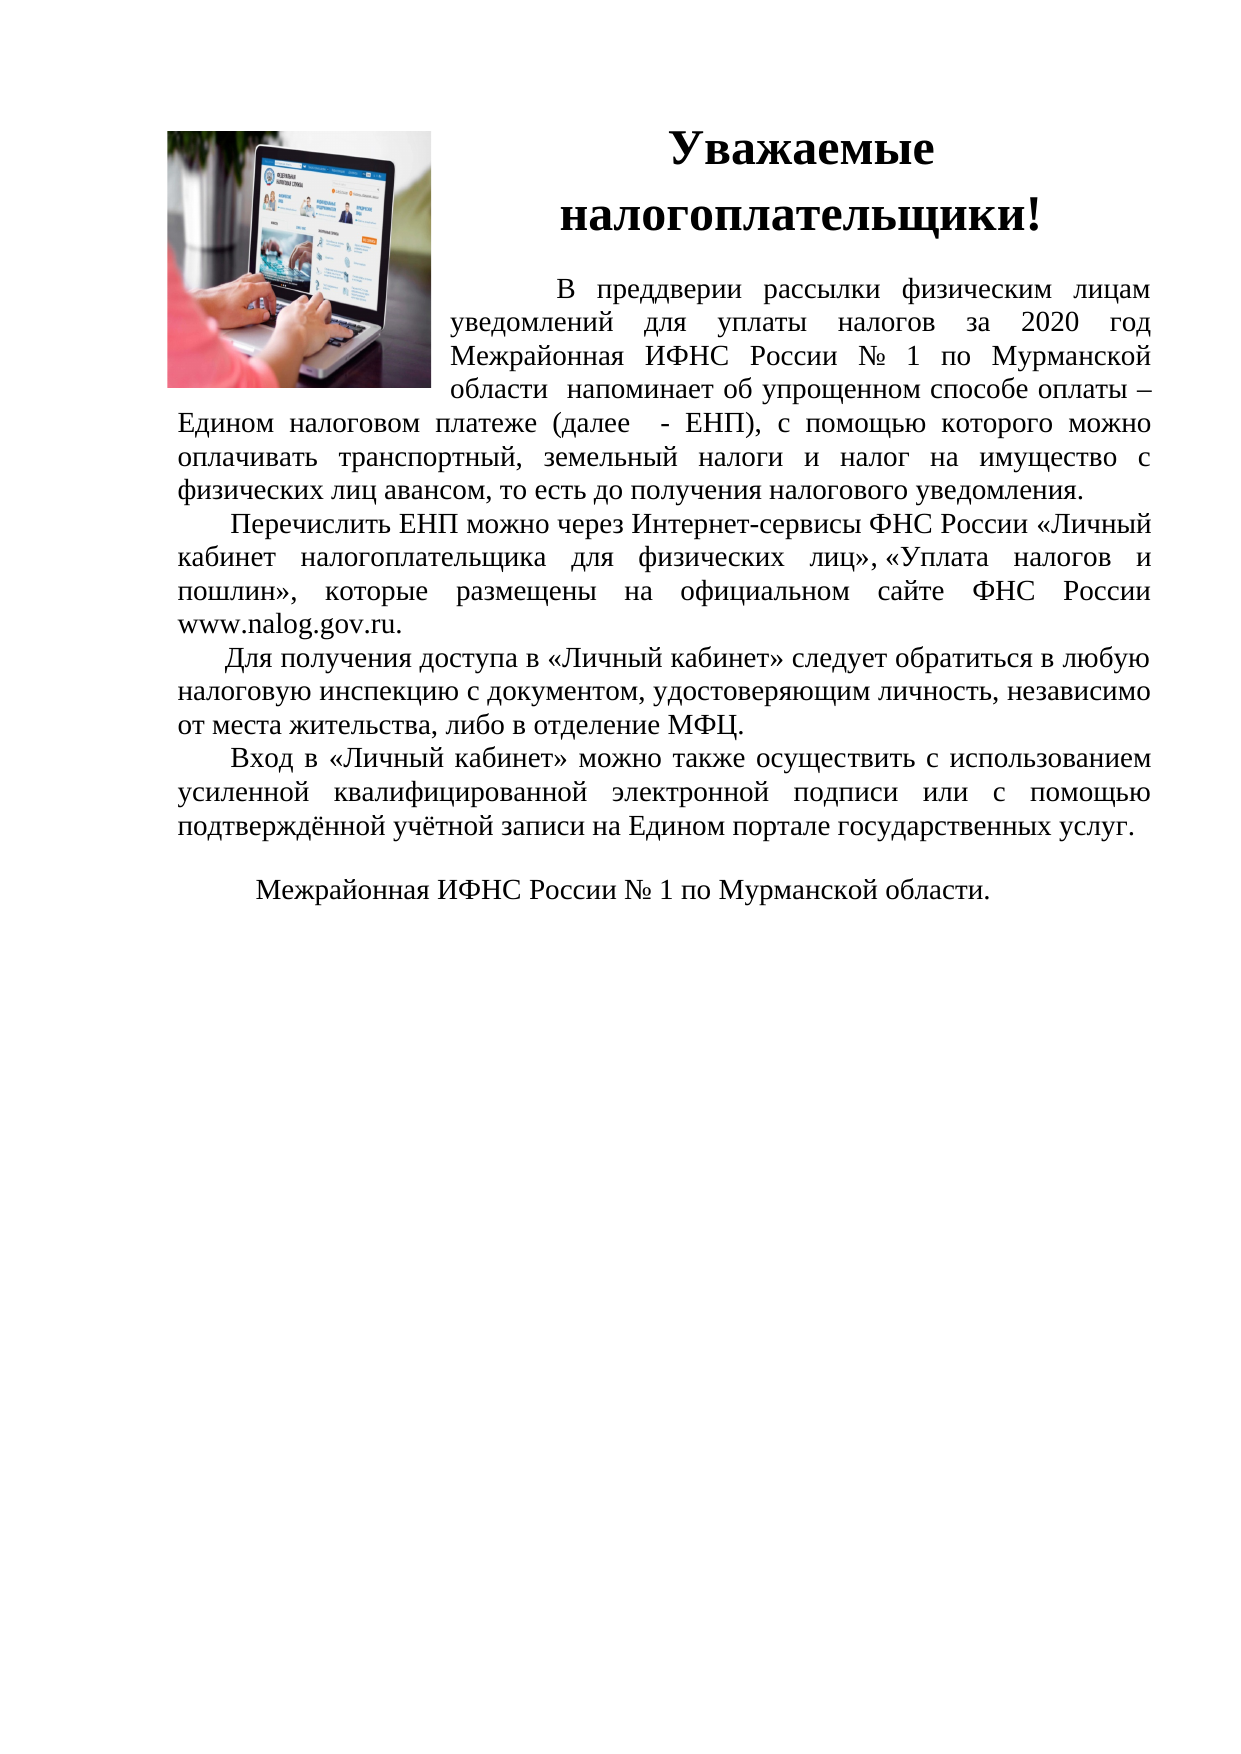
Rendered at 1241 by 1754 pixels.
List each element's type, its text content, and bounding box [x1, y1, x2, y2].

text Вход в «Личный кабинет» можно также осуществить с использованием усиленной квалифицированной электронной подписи или с помощью подтверждённой учётной записи на Едином портале государственных услуг. [177, 741, 1152, 841]
text Уважаемые налогоплательщики! [177, 118, 1152, 242]
text В преддверии рассылки физическим лицам уведомлений для уплаты налогов за 2020 год Межрайонная ИФНС России № 1 по Мурманской области напоминает об упрощенном способе оплаты – Едином налоговом платеже (далее - ЕНП), с помощью которого можно оплачивать транспортный, земельный налоги и налог на имущество с физических лиц авансом, то есть до получения налогового уведомления. [177, 271, 1152, 506]
text Перечислить ЕНП можно через Интернет-сервисы ФНС России «Личный кабинет налогоплательщика для физических лиц», «Уплата налогов и пошлин», которые размещены на официальном сайте ФНС России www.nalog.gov.ru. [177, 506, 1152, 640]
text Межрайонная ИФНС России № 1 по Мурманской области. [177, 872, 1152, 906]
text Для получения доступа в «Личный кабинет» следует обратиться в любую налоговую инспекцию с документом, удостоверяющим личность, независимо от места жительства, либо в отделение МФЦ. [177, 640, 1152, 741]
picture [167, 131, 432, 388]
